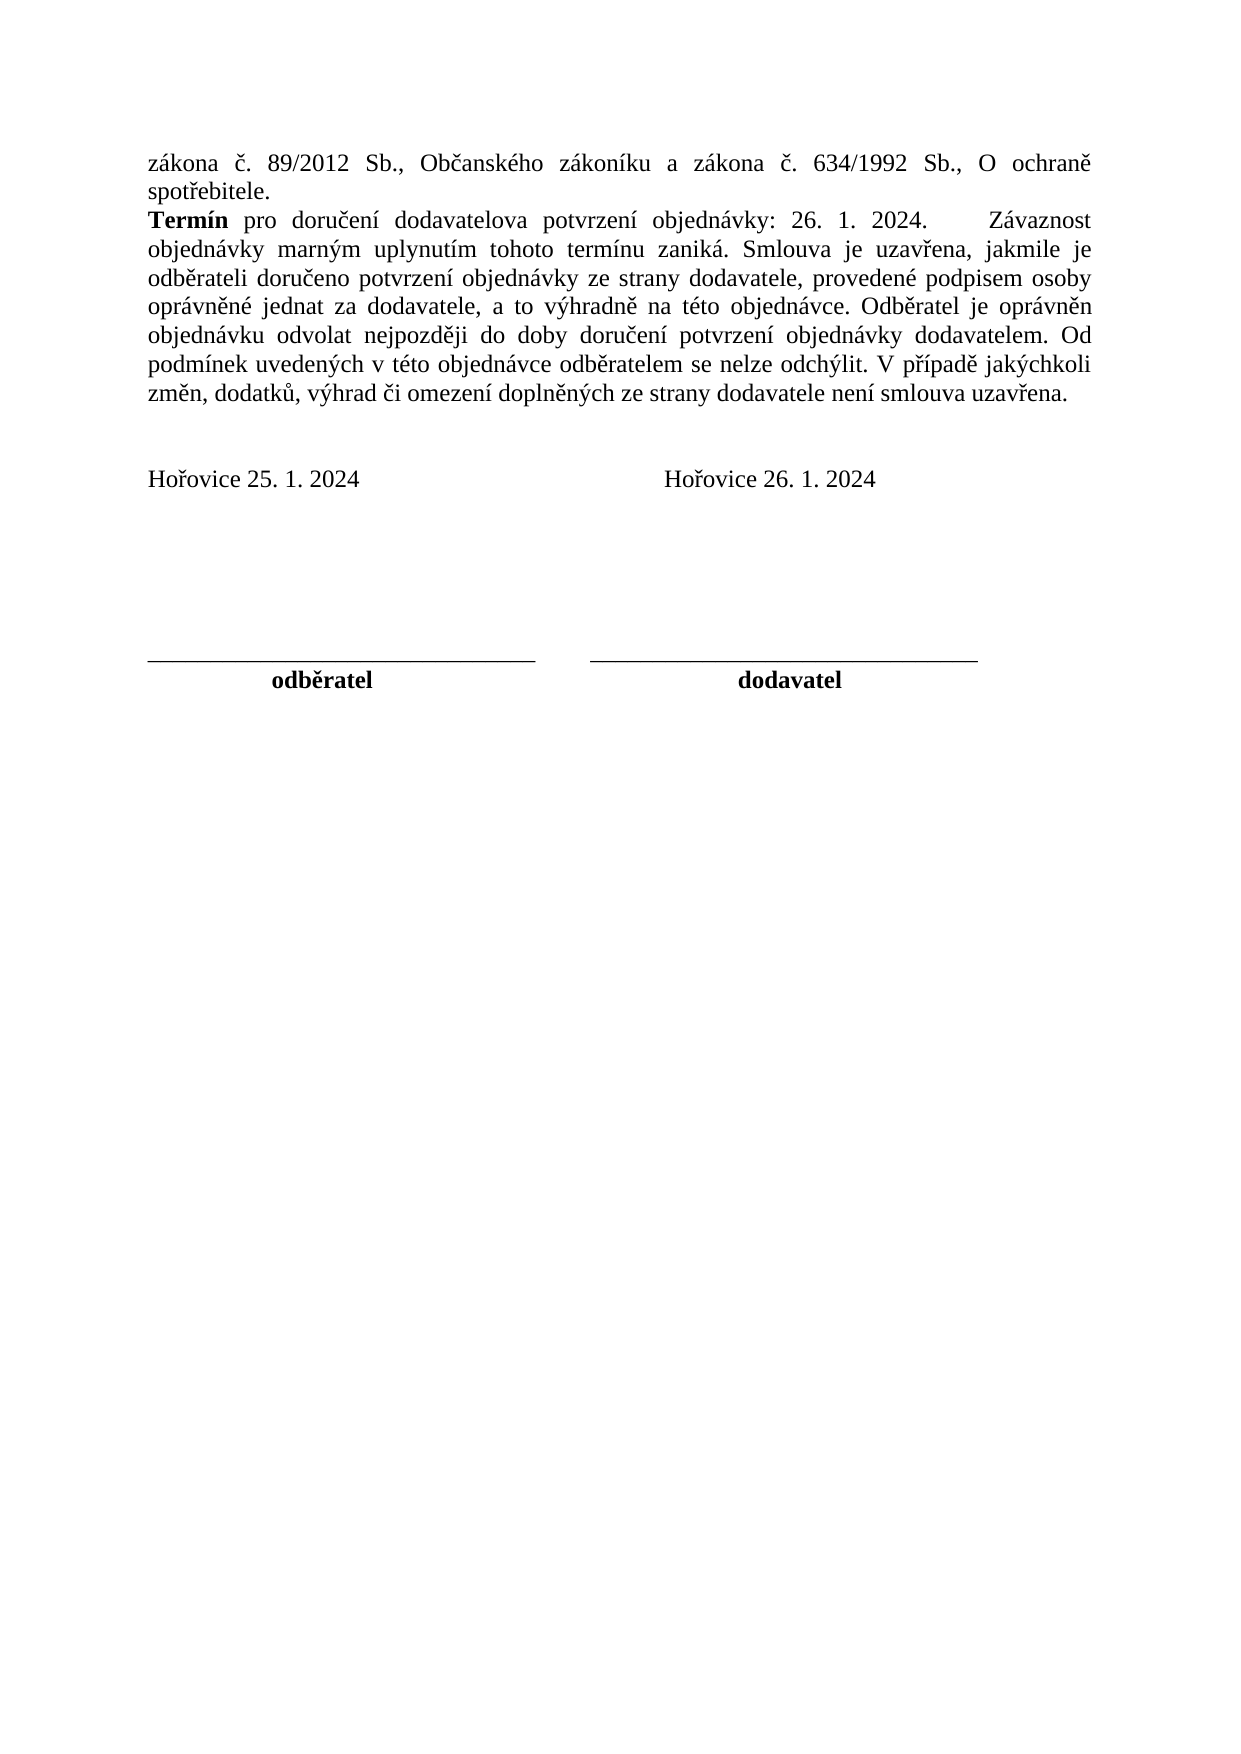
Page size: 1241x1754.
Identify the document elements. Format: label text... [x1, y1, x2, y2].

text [148, 148, 1093, 205]
text Termín pro doručení dodavatelova potvrzení objednávky: 26. 1. 2024. Závaznost objednávky marným uplynutím tohoto termínu zaniká. Smlouva je uzavřena, jakmile je odběrateli doručeno potvrzení objednávky ze strany dodavatele, provedené podpisem osoby oprávněné jednat za dodavatele, a to výhradně na této objednávce. Odběratel je oprávněn objednávku odvolat nejpozději do doby doručení potvrzení objednávky dodavatelem. Od podmínek uvedených v této objednávce odběratelem se nelze odchýlit. V případě jakýchkoli změn, dodatků, výhrad či omezení doplněných ze strany dodavatele není smlouva uzavřena. [148, 205, 1093, 406]
text odběratel dodavatel [148, 665, 1093, 694]
text Hořovice 25. 1. 2024 Hořovice 26. 1. 2024 [148, 464, 1093, 493]
text _______________________________ _______________________________ [148, 636, 1093, 665]
